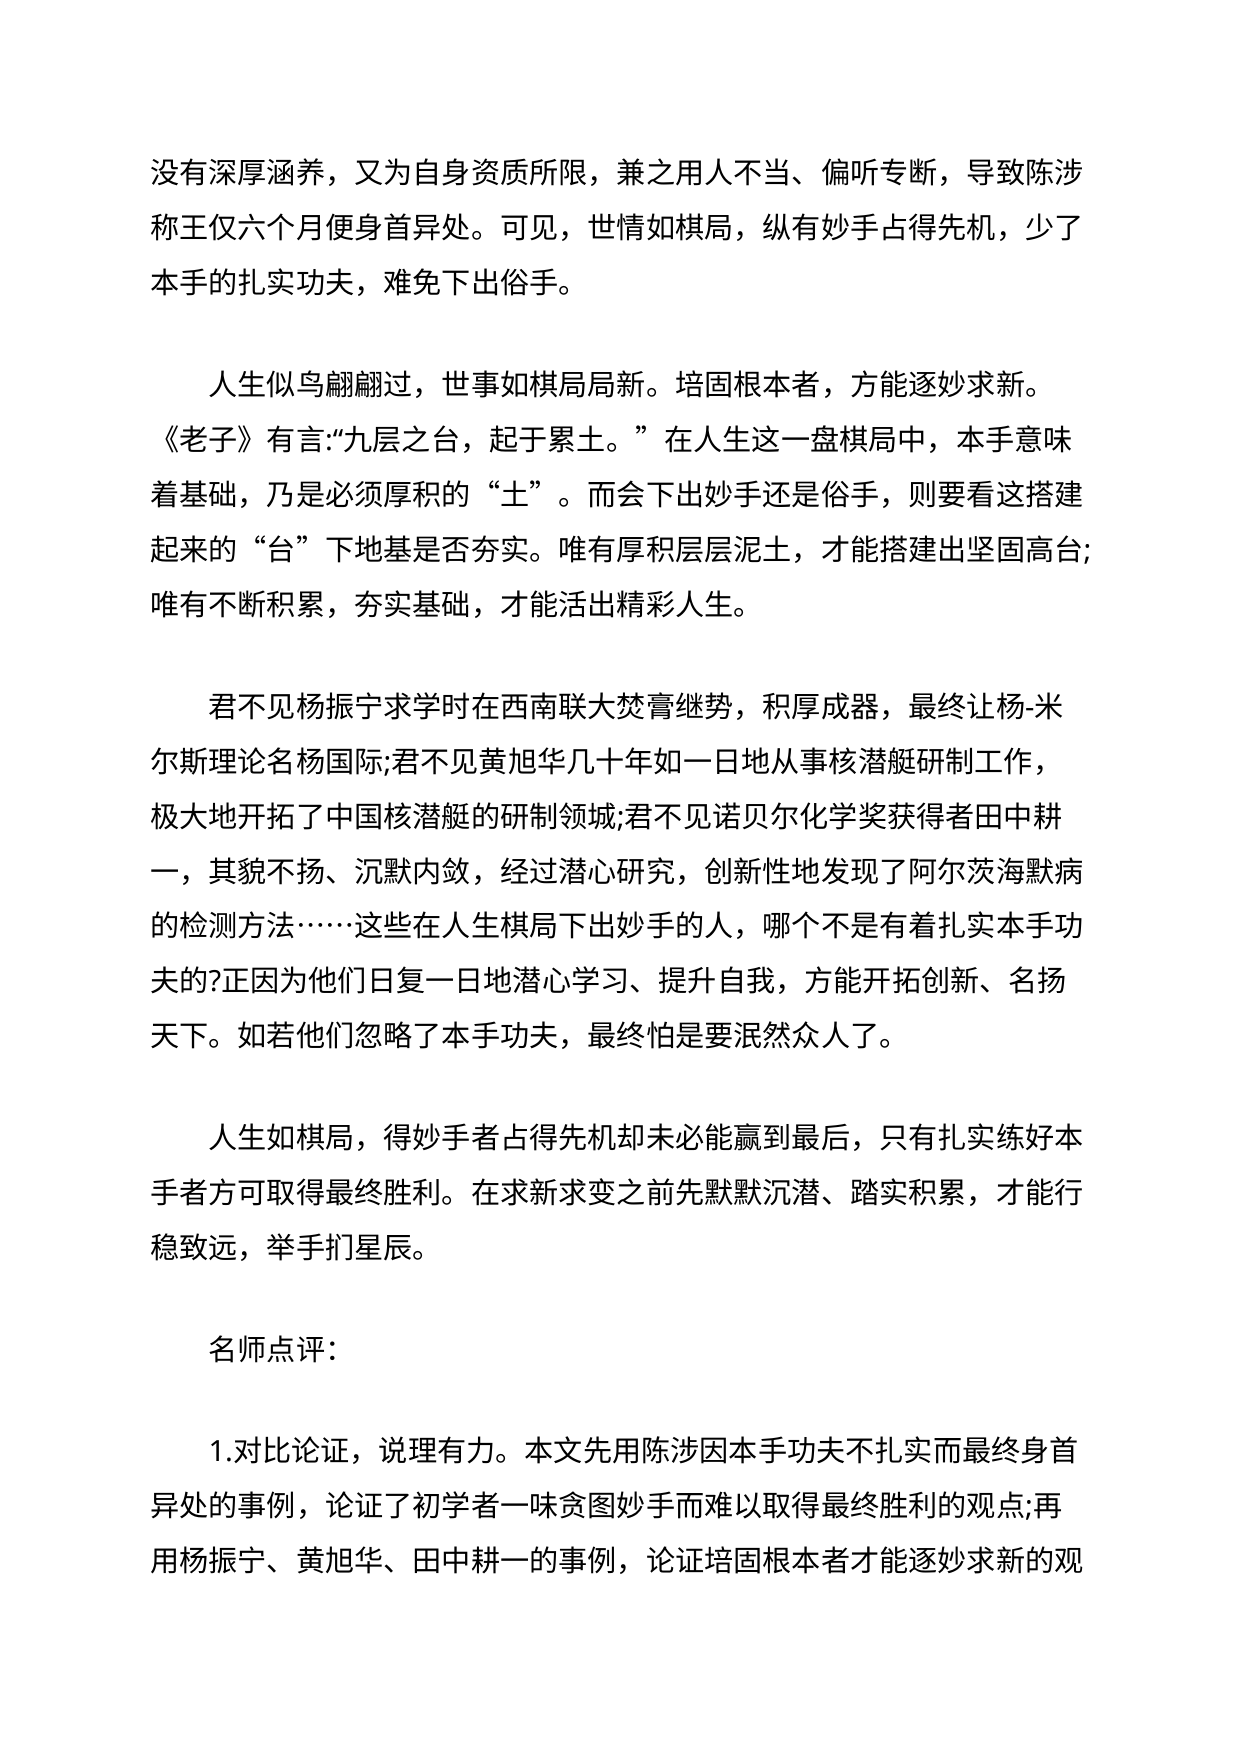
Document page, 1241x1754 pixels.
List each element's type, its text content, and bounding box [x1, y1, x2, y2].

text 人生如棋局，得妙手者占得先机却未必能赢到最后，只有扎实练好本手者方可取得最终胜利。在求新求变之前先默默沉潜、踏实积累，才能行稳致远，举手扪星辰。 [150, 1115, 1090, 1267]
text 名师点评： [150, 1326, 1090, 1368]
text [150, 1428, 1090, 1580]
text 君不见杨振宁求学时在西南联大焚膏继势，积厚成器，最终让杨-米尔斯理论名杨国际;君不见黄旭华几十年如一日地从事核潜艇研制工作，极大地开拓了中国核潜艇的研制领城;君不见诺贝尔化学奖获得者田中耕一，其貌不扬、沉默内敛，经过潜心研究，创新性地发现了阿尔茨海默病的检测方法……这些在人生棋局下出妙手的人，哪个不是有着扎实本手功夫的?正因为他们日复一日地潜心学习、提升自我，方能开拓创新、名扬天下。如若他们忽略了本手功夫，最终怕是要泯然众人了。 [150, 683, 1090, 1055]
text 人生似鸟翩翩过，世事如棋局局新。培固根本者，方能逐妙求新。《老子》有言:“九层之台，起于累土。”在人生这一盘棋局中，本手意味着基础，乃是必须厚积的“土”。而会下出妙手还是俗手，则要看这搭建起来的“台”下地基是否夯实。唯有厚积层层泥土，才能搭建出坚固高台;唯有不断积累，夯实基础，才能活出精彩人生。 [150, 362, 1090, 624]
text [150, 150, 1090, 302]
